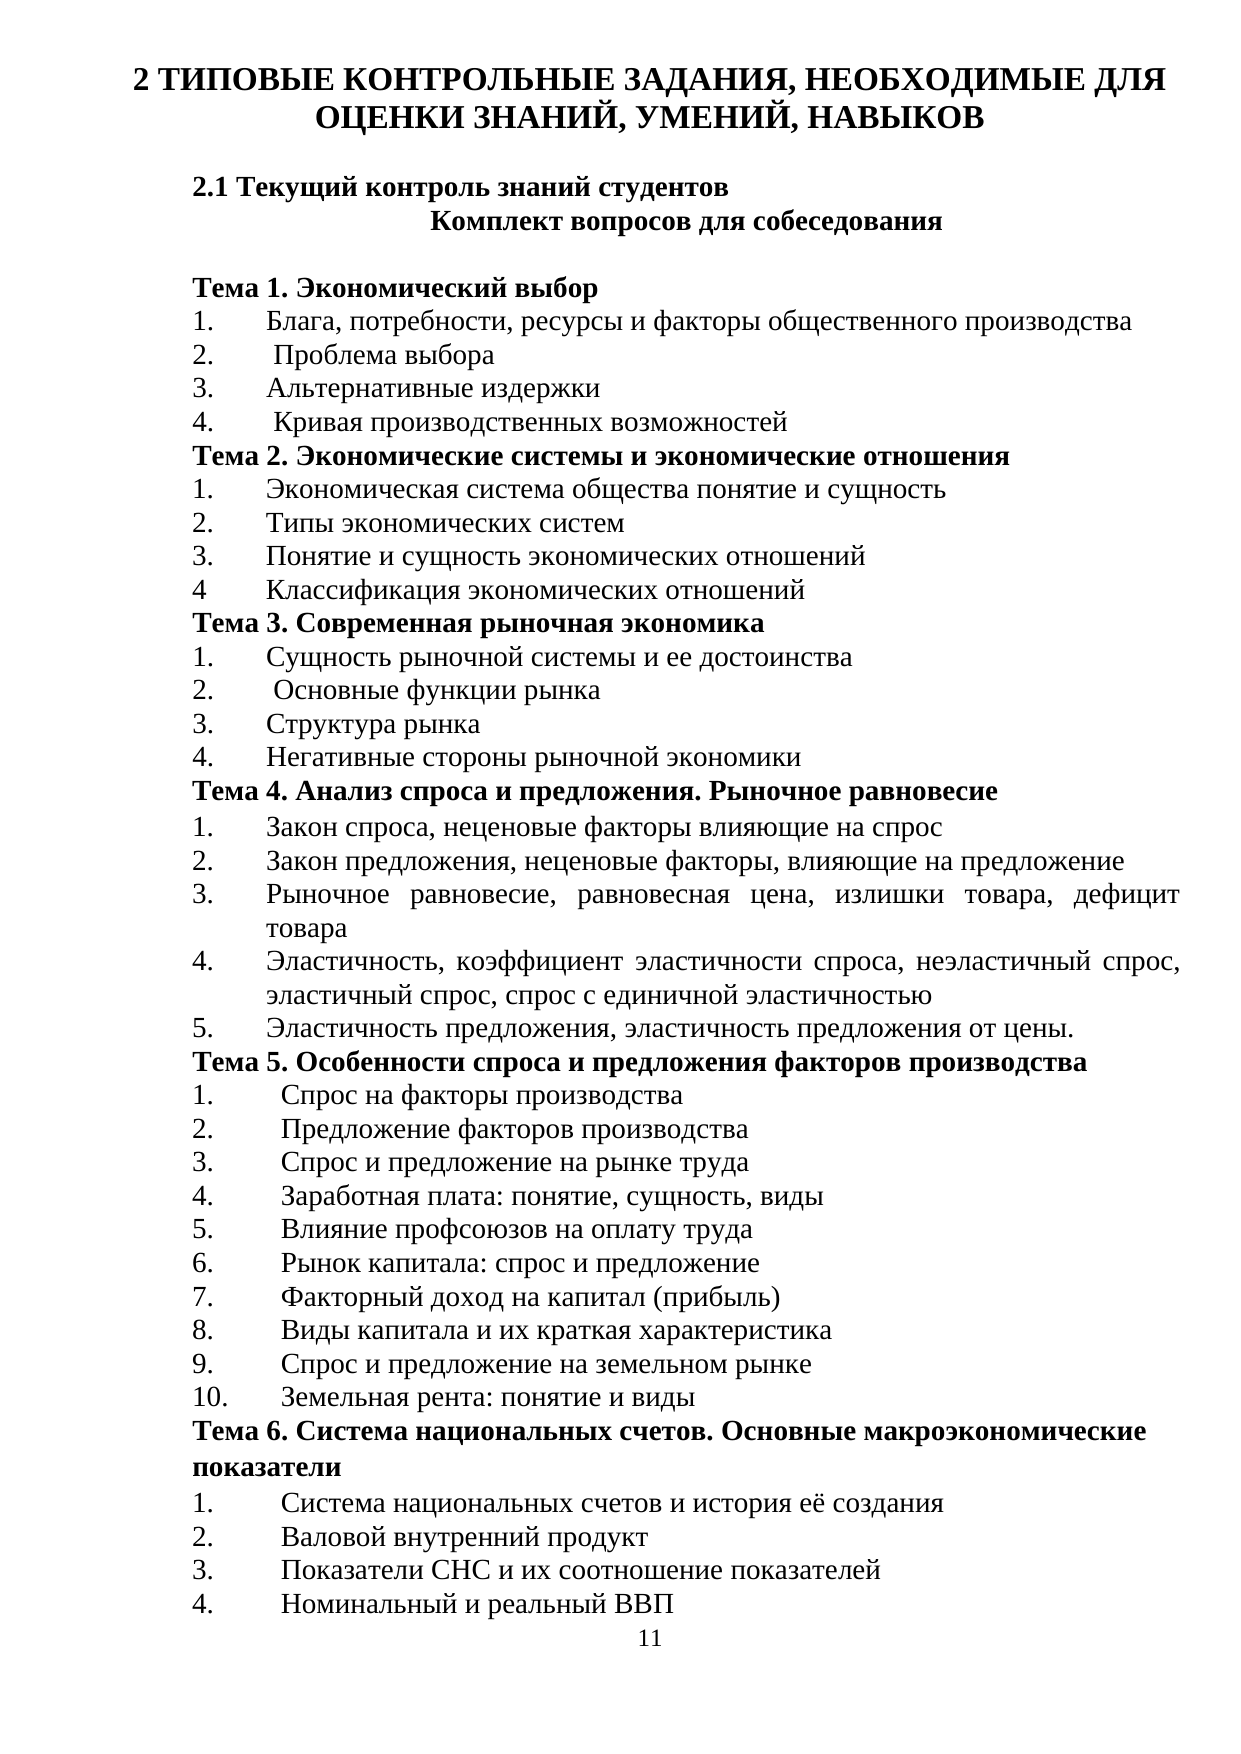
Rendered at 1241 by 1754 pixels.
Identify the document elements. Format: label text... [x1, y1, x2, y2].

list Эластичность, коэффициент эластичности спроса, неэластичный спрос, эластичный спрос, спрос с единичной эластичностью [192, 943, 1181, 1010]
text 2 ТИПОВЫЕ КОНТРОЛЬНЫЕ ЗАДАНИЯ, НЕОБХОДИМЫЕ ДЛЯ ОЦЕНКИ ЗНАНИЙ, УМЕНИЙ, НАВЫКОВ [118, 59, 1181, 136]
text Комплект вопросов для собеседования [118, 203, 1181, 236]
list Закон спроса, неценовые факторы влияющие на спрос [192, 809, 1181, 843]
list Кривая производственных возможностей [192, 404, 1181, 438]
list Рынок капитала: спрос и предложение [192, 1245, 1181, 1279]
list Валовой внутренний продукт [192, 1519, 1181, 1552]
text 4 Классификация экономических отношений [118, 572, 1181, 605]
text Тема 1. Экономический выбор [118, 270, 1181, 303]
list Эластичность предложения, эластичность предложения от цены. [192, 1010, 1181, 1044]
list Номинальный и реальный ВВП [192, 1586, 1181, 1619]
text Тема 5. Особенности спроса и предложения факторов производства [118, 1044, 1181, 1077]
list Влияние профсоюзов на оплату труда [192, 1212, 1181, 1245]
list Показатели СНС и их соотношение показателей [192, 1552, 1181, 1586]
text Тема 4. Анализ спроса и предложения. Рыночное равновесие [118, 773, 1181, 807]
list Виды капитала и их краткая характеристика [192, 1312, 1181, 1346]
text 1. Экономическая система общества понятие и сущность [118, 471, 1181, 505]
list Негативные стороны рыночной экономики [192, 739, 1181, 773]
list Предложение факторов производства [192, 1111, 1181, 1144]
text Тема 6. Система национальных счетов. Основные макроэкономические показатели [192, 1413, 1181, 1483]
text 3. Понятие и сущность экономических отношений [118, 538, 1181, 572]
list Сущность рыночной системы и ее достоинства [192, 639, 1181, 672]
text Тема 3. Современная рыночная экономика [118, 605, 1181, 639]
list Блага, потребности, ресурсы и факторы общественного производства [192, 303, 1181, 337]
text 2. Типы экономических систем [118, 505, 1181, 538]
list Земельная рента: понятие и виды [192, 1379, 1181, 1413]
text 2.1 Текущий контроль знаний студентов [118, 169, 1181, 203]
list Спрос на факторы производства [192, 1077, 1181, 1111]
list Факторный доход на капитал (прибыль) [192, 1279, 1181, 1312]
list Заработная плата: понятие, сущность, виды [192, 1178, 1181, 1212]
list Основные функции рынка [192, 672, 1181, 706]
text Тема 2. Экономические системы и экономические отношения [192, 438, 1181, 471]
list Спрос и предложение на рынке труда [192, 1144, 1181, 1178]
list Альтернативные издержки [192, 371, 1181, 404]
list Структура рынка [192, 706, 1181, 739]
list Проблема выбора [192, 337, 1181, 371]
list Система национальных счетов и история её создания [192, 1485, 1181, 1519]
list Рыночное равновесие, равновесная цена, излишки товара, дефицит товара [192, 876, 1181, 943]
list Закон предложения, неценовые факторы, влияющие на предложение [192, 843, 1181, 876]
list Спрос и предложение на земельном рынке [192, 1346, 1181, 1379]
